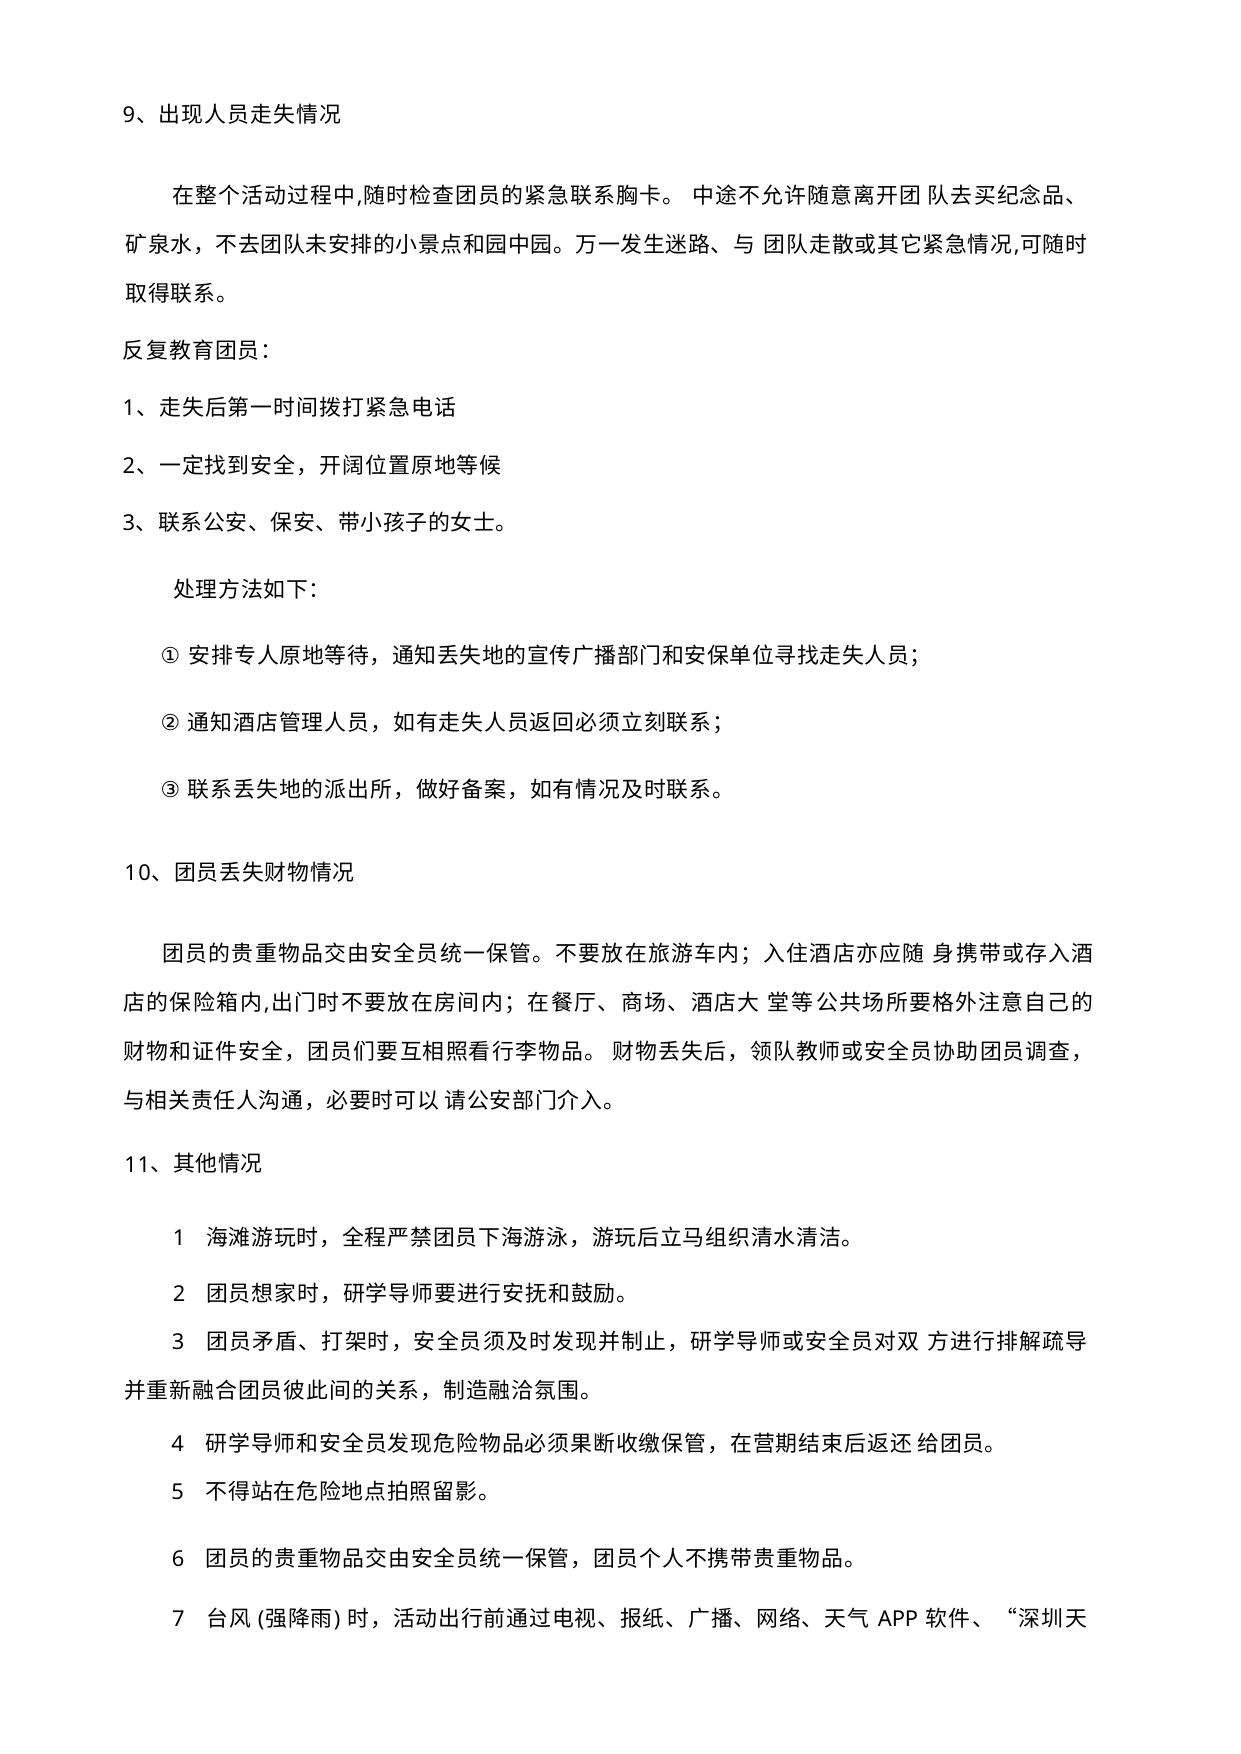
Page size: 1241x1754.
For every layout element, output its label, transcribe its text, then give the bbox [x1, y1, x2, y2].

text 1 海滩游玩时，全程严禁团员下海游泳，游玩后立马组织清水清洁。 [172, 1219, 1036, 1252]
text 4 研学导师和安全员发现危险物品必须果断收缴保管，在营期结束后返还 给团员。 [124, 1426, 1088, 1458]
text ② 通知酒店管理人员，如有走失人员返回必须立刻联系； [160, 704, 1165, 737]
text 团员的贵重物品交由安全员统一保管。不要放在旅游车内；入住酒店亦应随 身携带或存入酒店的保险箱内,出门时不要放在房间内；在餐厅、商场、酒店大 堂等公共场所要格外注意自己的财物和证件安全，团员们要互相照看行李物品。 财物丢失后，领队教师或安全员协助团员调查，与相关责任人沟通，必要时可以 请公安部门介入。 [123, 936, 1094, 1115]
text 6 团员的贵重物品交由安全员统一保管，团员个人不携带贵重物品。 [172, 1541, 1165, 1573]
text 1、走失后第一时间拨打紧急电话 [122, 390, 1165, 422]
text 10、团员丢失财物情况 [124, 839, 1165, 904]
text 3、联系公安、保安、带小孩子的女士。 [122, 505, 1165, 537]
text 2 团员想家时，研学导师要进行安抚和鼓励。 [172, 1275, 1036, 1308]
text ① 安排专人原地等待，通知丢失地的宣传广播部门和安保单位寻找走失人员； [160, 637, 1165, 670]
text 3 团员矛盾、打架时，安全员须及时发现并制止，研学导师或安全员对双 方进行排解疏导并重新融合团员彼此间的关系，制造融洽氛围。 [124, 1324, 1088, 1405]
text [123, 1600, 1088, 1633]
text 5 不得站在危险地点拍照留影。 [171, 1474, 1165, 1506]
text 反复教育团员： [122, 333, 1165, 365]
text ③ 联系丢失地的派出所，做好备案，如有情况及时联系。 [160, 772, 1165, 804]
text 在整个活动过程中,随时检查团员的紧急联系胸卡。 中途不允许随意离开团 队去买纪念品、矿泉水，不去团队未安排的小景点和园中园。万一发生迷路、与 团队走散或其它紧急情况,可随时取得联系。 [125, 178, 1088, 308]
text 处理方法如下： [173, 571, 1165, 604]
text 11、其他情况 [124, 1131, 1165, 1196]
text 9、出现人员走失情况 [122, 81, 1165, 146]
text 2、一定找到安全，开阔位置原地等候 [122, 447, 1165, 480]
